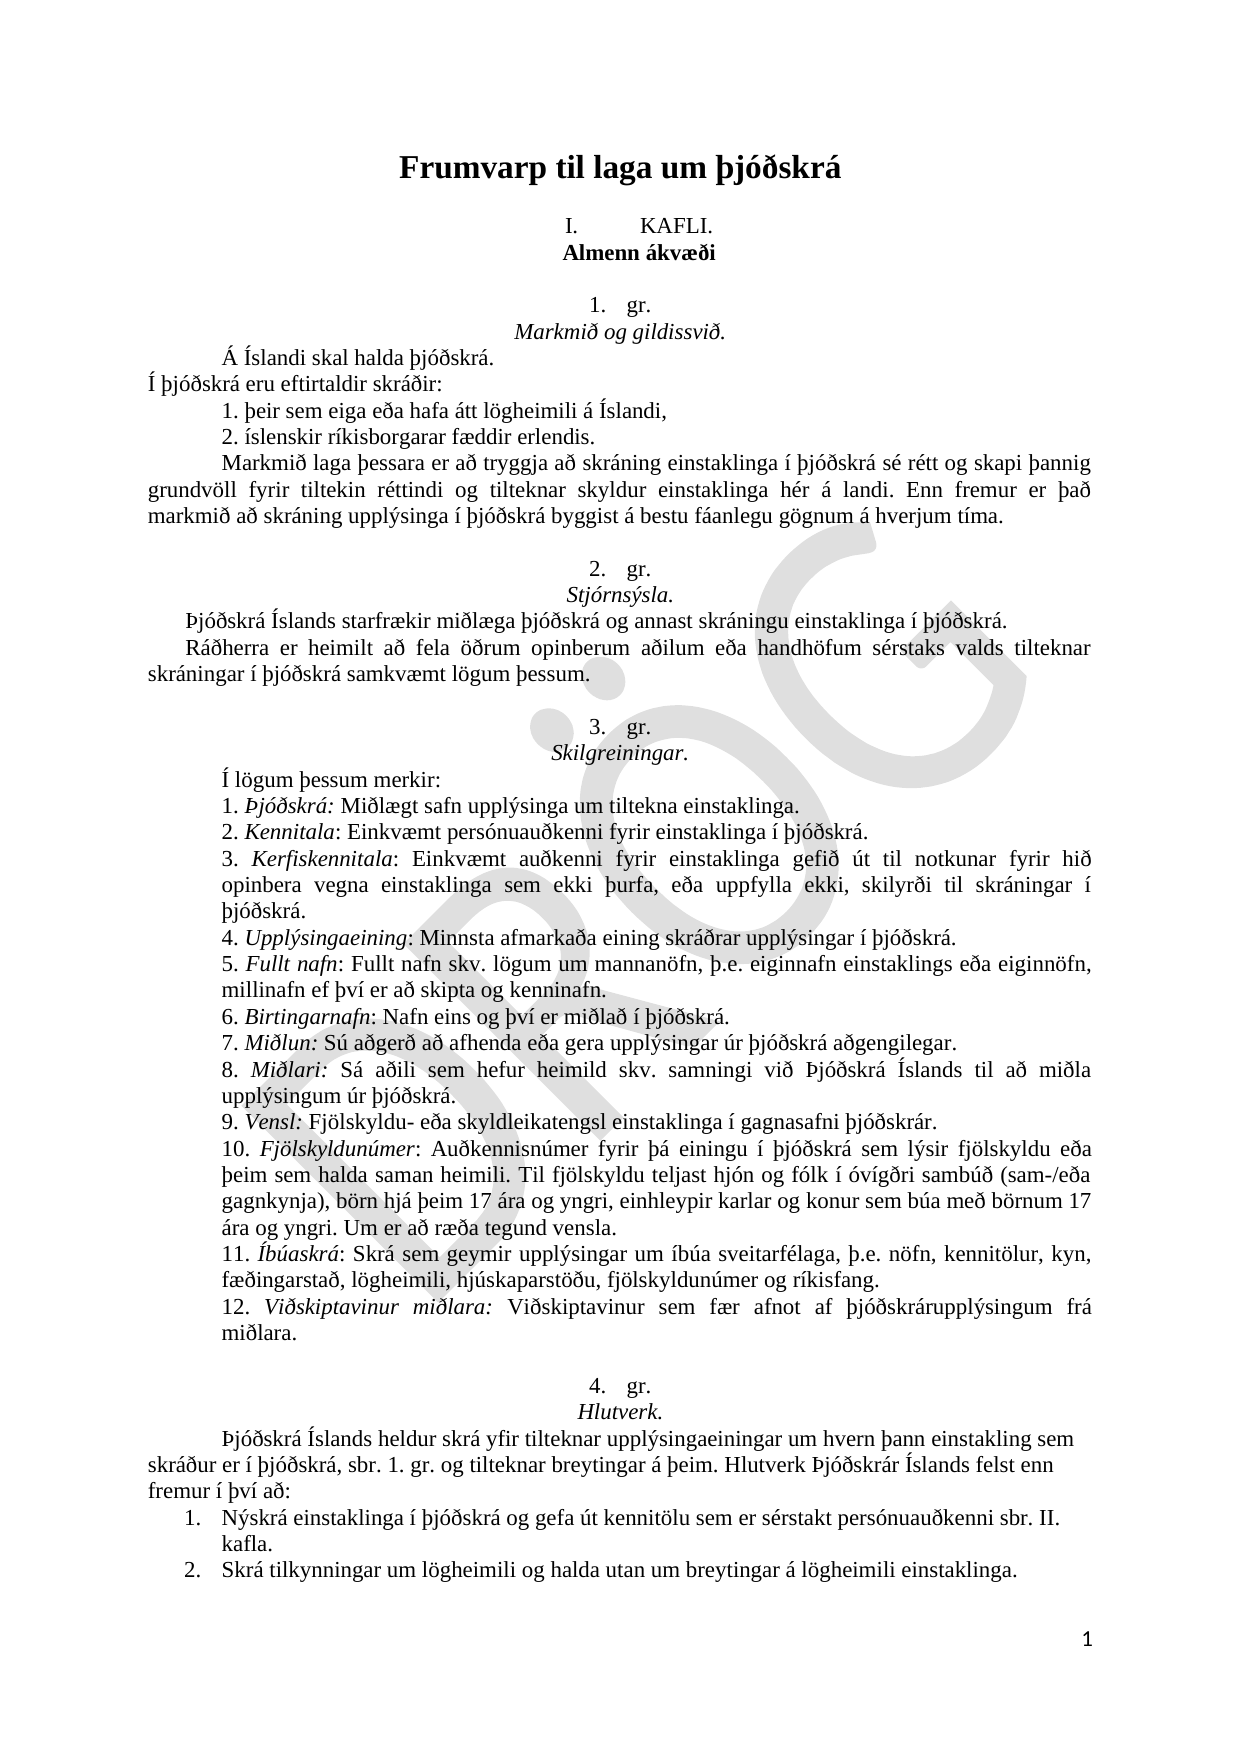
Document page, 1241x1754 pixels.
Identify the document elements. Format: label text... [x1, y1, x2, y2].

text Frumvarp til laga um þjóðskrá [148, 148, 1093, 186]
text Skilgreiningar. [148, 739, 1093, 766]
text 8. Miðlari: Sá aðili sem hefur heimild skv. samningi við Þjóðskrá Íslands til að miðla upplýsingum úr þjóðskrá. [221, 1056, 1093, 1108]
text 1. Þjóðskrá: Miðlægt safn upplýsinga um tiltekna einstaklinga. [221, 792, 1093, 818]
text Stjórnsýsla. [148, 581, 1093, 608]
list gr. [148, 291, 1093, 318]
text Hlutverk. [148, 1398, 1093, 1424]
list gr. [148, 1372, 1093, 1398]
list gr. [148, 555, 1093, 581]
text 1. þeir sem eiga eða hafa átt lögheimili á Íslandi, [221, 397, 1093, 423]
text 2. íslenskir ríkisborgarar fæddir erlendis. [221, 423, 1093, 449]
list Nýskrá einstaklinga í þjóðskrá og gefa út kennitölu sem er sérstakt persónuauðkenni sbr. II. kafla. [184, 1504, 1093, 1556]
text 11. Íbúaskrá: Skrá sem geymir upplýsingar um íbúa sveitarfélaga, þ.e. nöfn, kennitölur, kyn, fæðingarstað, lögheimili, hjúskaparstöðu, fjölskyldunúmer og ríkisfang. [221, 1240, 1093, 1293]
text Ráðherra er heimilt að fela öðrum opinberum aðilum eða handhöfum sérstaks valds tilteknar skráningar í þjóðskrá samkvæmt lögum þessum. [148, 634, 1093, 687]
list gr. [148, 713, 1093, 739]
text Á Íslandi skal halda þjóðskrá. [148, 344, 1093, 370]
text 10. Fjölskyldunúmer: Auðkennisnúmer fyrir þá einingu í þjóðskrá sem lýsir fjölskyldu eða þeim sem halda saman heimili. Til fjölskyldu teljast hjón og fólk í óvígðri sambúð (sam-/eða gagnkynja), börn hjá þeim 17 ára og yngri, einhleypir karlar og konur sem búa með börnum 17 ára og yngri. Um er að ræða tegund vensla. [221, 1135, 1093, 1240]
text 9. Vensl: Fjölskyldu- eða skyldleikatengsl einstaklinga í gagnasafni þjóðskrár. [221, 1108, 1093, 1135]
list Skrá tilkynningar um lögheimili og halda utan um breytingar á lögheimili einstaklinga. [184, 1556, 1093, 1583]
text 6. Birtingarnafn: Nafn eins og því er miðlað í þjóðskrá. [221, 1003, 1093, 1029]
text Þjóðskrá Íslands starfrækir miðlæga þjóðskrá og annast skráningu einstaklinga í þjóðskrá. [148, 608, 1093, 634]
text 5. Fullt nafn: Fullt nafn skv. lögum um mannanöfn, þ.e. eiginnafn einstaklings eða eiginnöfn, millinafn ef því er að skipta og kenninafn. [221, 950, 1093, 1003]
list KAFLI. [185, 212, 1093, 239]
text 3. Kerfiskennitala: Einkvæmt auðkenni fyrir einstaklinga gefið út til notkunar fyrir hið opinbera vegna einstaklinga sem ekki þurfa, eða uppfylla ekki, skilyrði til skráningar í þjóðskrá. [221, 845, 1093, 924]
text 12. Viðskiptavinur miðlara: Viðskiptavinur sem fær afnot af þjóðskrárupplýsingum frá miðlara. [221, 1293, 1093, 1346]
text Markmið og gildissvið. [148, 318, 1093, 344]
text Í þjóðskrá eru eftirtaldir skráðir: [148, 370, 1093, 397]
text Markmið laga þessara er að tryggja að skráning einstaklinga í þjóðskrá sé rétt og skapi þannig grundvöll fyrir tiltekin réttindi og tilteknar skyldur einstaklinga hér á landi. Enn fremur er það markmið að skráning upplýsinga í þjóðskrá byggist á bestu fáanlegu gögnum á hverjum tíma. [148, 449, 1093, 528]
text 4. Upplýsingaeining: Minnsta afmarkaða eining skráðrar upplýsingar í þjóðskrá. [221, 924, 1093, 950]
text 7. Miðlun: Sú aðgerð að afhenda eða gera upplýsingar úr þjóðskrá aðgengilegar. [221, 1029, 1093, 1056]
text Í lögum þessum merkir: [148, 766, 1093, 792]
text Almenn ákvæði [185, 239, 1093, 265]
text 2. Kennitala: Einkvæmt persónuauðkenni fyrir einstaklinga í þjóðskrá. [221, 818, 1093, 845]
text Þjóðskrá Íslands heldur skrá yfir tilteknar upplýsingaeiningar um hvern þann einstakling sem skráður er í þjóðskrá, sbr. 1. gr. og tilteknar breytingar á þeim. Hlutverk Þjóðskrár Íslands felst enn fremur í því að: [148, 1424, 1093, 1504]
